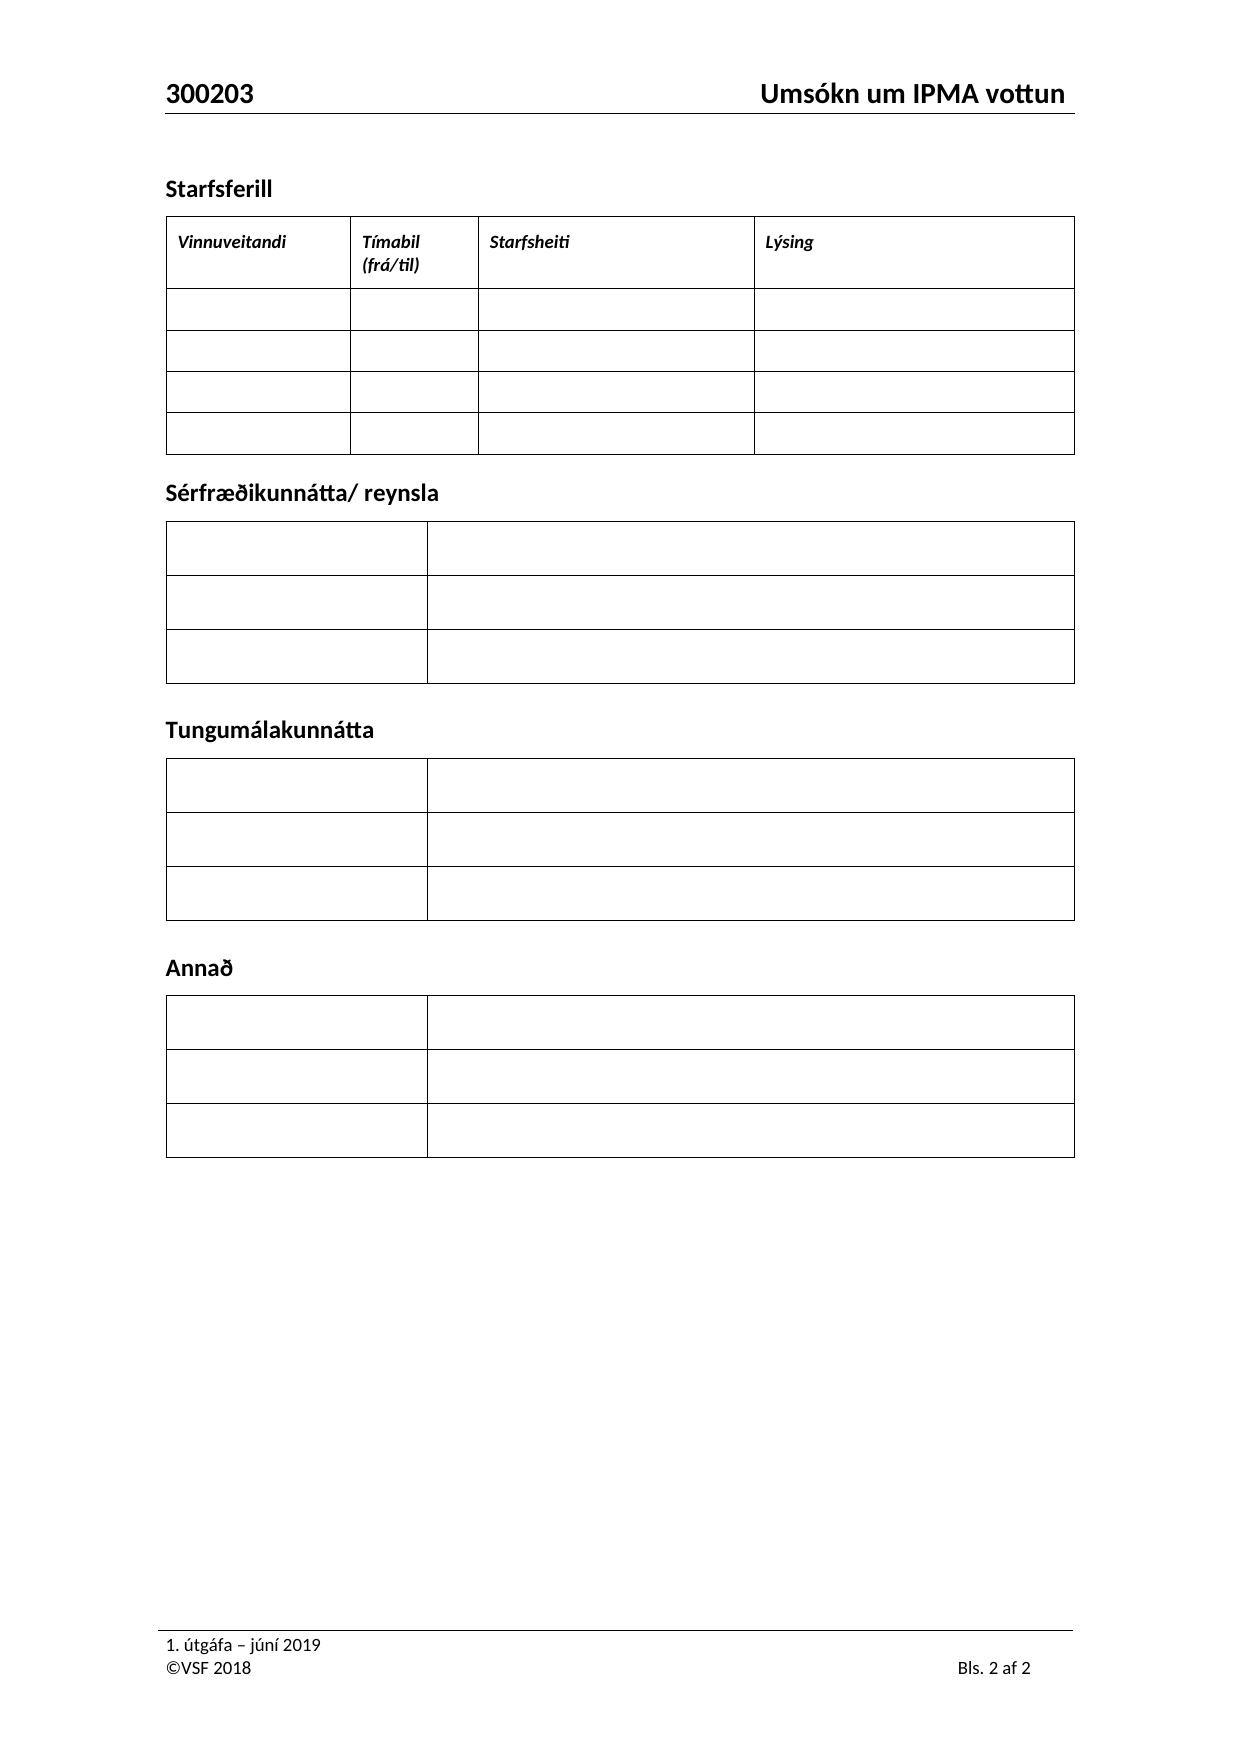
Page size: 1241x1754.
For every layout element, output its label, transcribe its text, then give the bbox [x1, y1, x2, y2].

table_cell [167, 867, 427, 919]
table_cell [167, 1104, 427, 1157]
table_header Starfsheiti [479, 217, 754, 288]
table_cell [167, 1050, 427, 1103]
table_cell [428, 867, 1074, 919]
table_header Lýsing [755, 217, 1074, 288]
list Sérfræðikunnátta/ reynsla [165, 477, 1075, 508]
table_cell [167, 813, 427, 866]
table_cell [755, 372, 1074, 412]
table_cell [351, 413, 478, 453]
table_cell [755, 331, 1074, 371]
table_header [167, 522, 427, 574]
table_cell [428, 1050, 1074, 1103]
table_cell [351, 372, 478, 412]
table_cell [479, 413, 754, 453]
table_cell [351, 331, 478, 371]
table_cell [428, 813, 1074, 866]
table_cell [479, 372, 754, 412]
table_cell [755, 413, 1074, 453]
table_cell [167, 331, 350, 371]
table_cell [428, 630, 1074, 682]
table_header [167, 996, 427, 1049]
table_cell [167, 289, 350, 329]
list Starfsferill [165, 173, 1075, 204]
table_header [428, 522, 1074, 574]
table_cell [351, 289, 478, 329]
table_header [428, 759, 1074, 812]
table_cell [167, 413, 350, 453]
table_cell [167, 630, 427, 682]
table_header [428, 996, 1074, 1049]
table_cell [167, 372, 350, 412]
table_cell [479, 289, 754, 329]
table_header Vinnuveitandi [167, 217, 350, 288]
table_header Tímabil (frá/til) [351, 217, 478, 288]
table_header [167, 759, 427, 812]
table_cell [167, 576, 427, 628]
list Annað [165, 952, 1075, 982]
table_cell [755, 289, 1074, 329]
table_cell [428, 576, 1074, 628]
list Tungumálakunnátta [165, 715, 1075, 745]
table_cell [479, 331, 754, 371]
table_cell [428, 1104, 1074, 1157]
